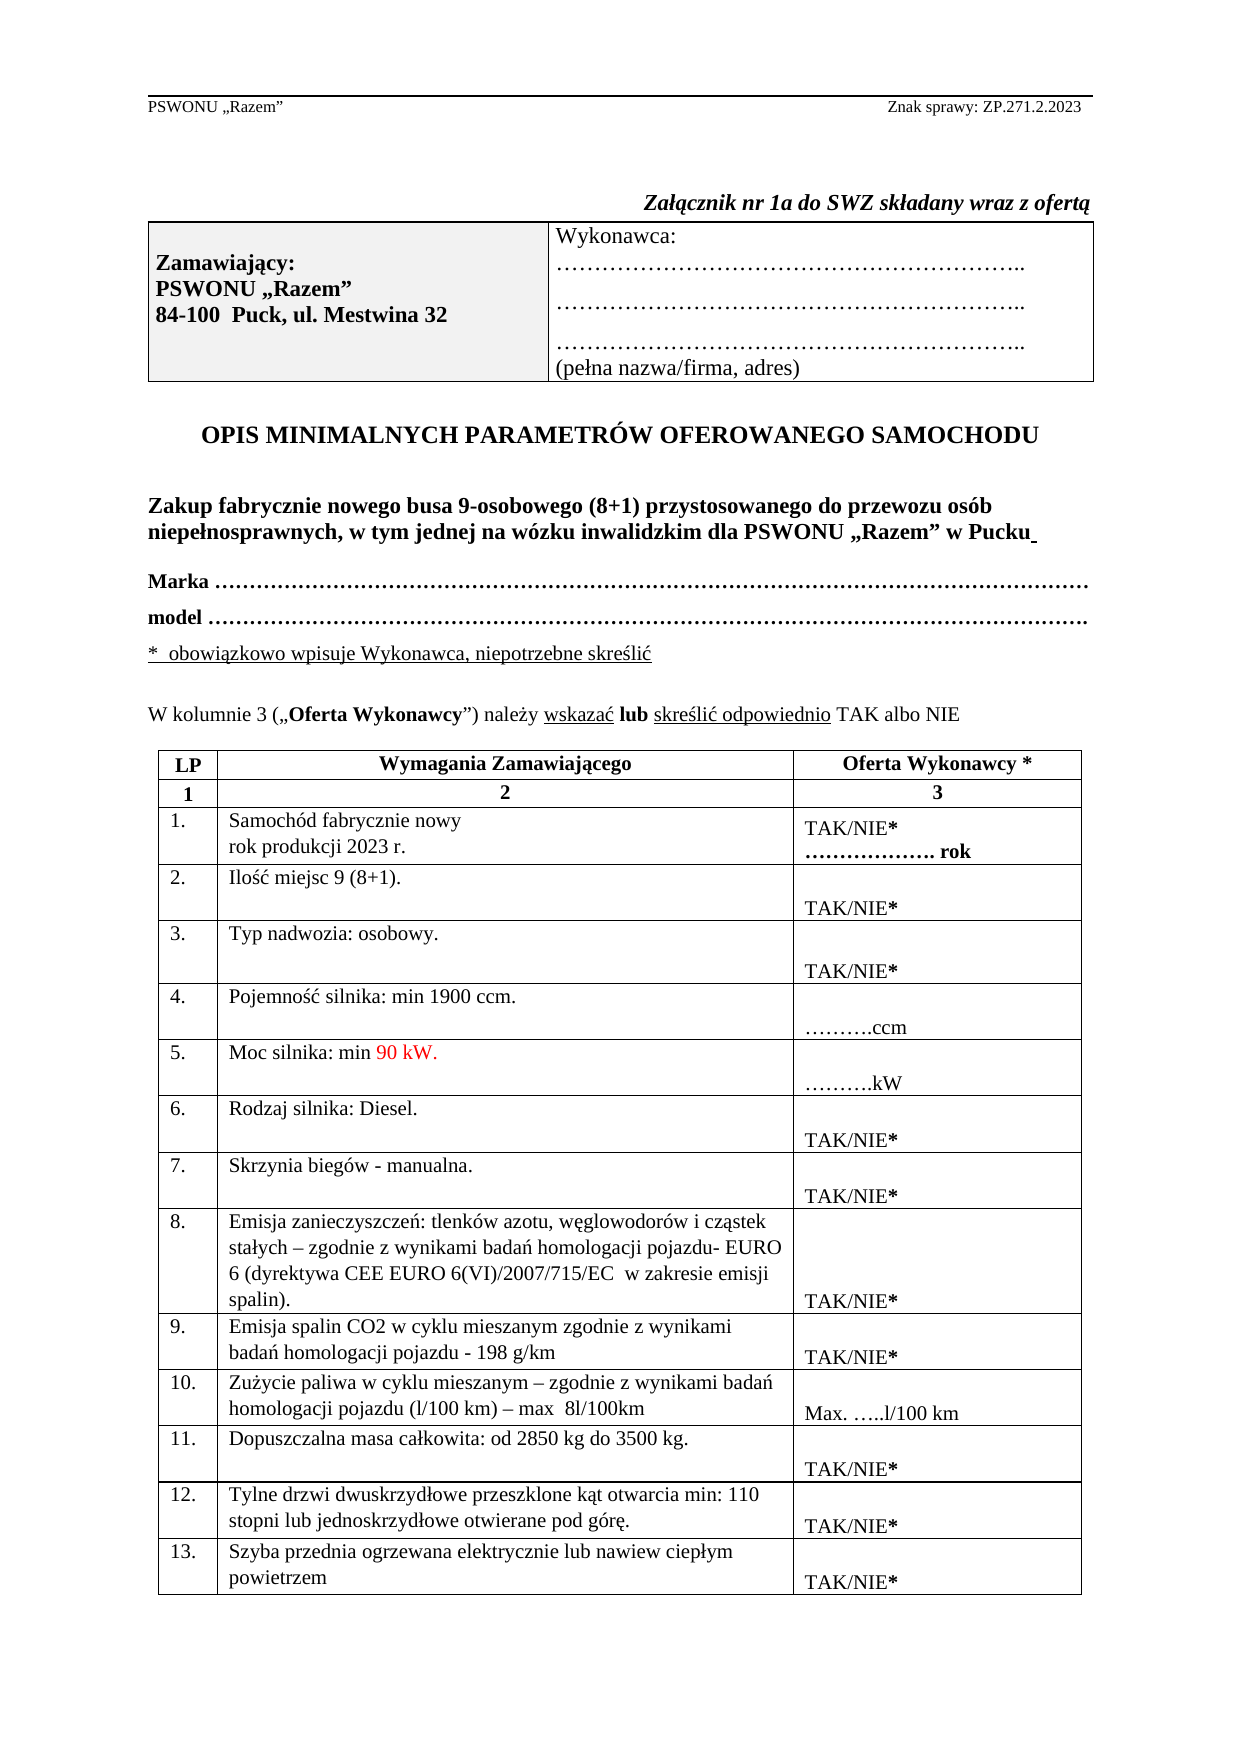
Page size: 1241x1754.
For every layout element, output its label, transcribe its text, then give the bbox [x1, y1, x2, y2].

table_cell [159, 1539, 217, 1594]
table_header Wykonawca: …………………………………………………….. …………………………………………………….. …………………………………………………….. (pełna nazwa/firma, adres) [549, 223, 1093, 381]
table_cell ……….kW [794, 1040, 1081, 1095]
table_cell [159, 1040, 217, 1095]
table_cell [159, 1209, 217, 1313]
text Marka ……………………………………………………………………………………………………………… [148, 569, 1093, 593]
table_cell Pojemność silnika: min 1900 ccm. [218, 984, 793, 1039]
table_header Wymagania Zamawiającego [218, 751, 793, 779]
table_cell [159, 1314, 217, 1369]
text Załącznik nr 1a do SWZ składany wraz z ofertą [148, 189, 1093, 215]
table_cell [159, 1483, 217, 1538]
table_cell [159, 1426, 217, 1481]
text model ………………………………………………………………………………………………………………. [148, 605, 1093, 629]
table_cell 2 [218, 780, 793, 807]
table_cell TAK/NIE* ………………. rok [794, 808, 1081, 863]
text Zakup fabrycznie nowego busa 9-osobowego (8+1) przystosowanego do przewozu osób niepełnosprawnych, w tym jednej na wózku inwalidzkim dla PSWONU „Razem” w Pucku [148, 492, 1093, 545]
text W kolumnie 3 („Oferta Wykonawcy”) należy wskazać lub skreślić odpowiednio TAK albo NIE [148, 702, 1137, 726]
table_header Zamawiający: PSWONU „Razem” 84-100 Puck, ul. Mestwina 32 [149, 223, 548, 381]
table_cell Typ nadwozia: osobowy. [218, 921, 793, 983]
table_cell Zużycie paliwa w cyklu mieszanym – zgodnie z wynikami badań homologacji pojazdu (l/100 km) – max 8l/100km [218, 1370, 793, 1425]
table_cell TAK/NIE* [794, 865, 1081, 920]
table_cell Dopuszczalna masa całkowita: od 2850 kg do 3500 kg. [218, 1426, 793, 1481]
table_cell Moc silnika: min 90 kW. [218, 1040, 793, 1095]
text * obowiązkowo wpisuje Wykonawca, niepotrzebne skreślić [148, 641, 1093, 665]
table_header LP [159, 751, 217, 779]
table_cell TAK/NIE* [794, 921, 1081, 983]
table_cell TAK/NIE* [794, 1539, 1081, 1594]
table_cell TAK/NIE* [794, 1153, 1081, 1208]
text Opis MINIMALNYCH parametrów oferowanego samochodu [148, 420, 1093, 449]
table_header Oferta Wykonawcy * [794, 751, 1081, 779]
table_cell Emisja zanieczyszczeń: tlenków azotu, węglowodorów i cząstek stałych – zgodnie z wynikami badań homologacji pojazdu- EURO 6 (dyrektywa CEE EURO 6(VI)/2007/715/EC w zakresie emisji spalin). [218, 1209, 793, 1313]
table_cell Tylne drzwi dwuskrzydłowe przeszklone kąt otwarcia min: 110 stopni lub jednoskrzydłowe otwierane pod górę. [218, 1483, 793, 1538]
table_cell 1 [159, 780, 217, 807]
table_cell [159, 921, 217, 983]
table_cell [159, 865, 217, 920]
table_cell [159, 1370, 217, 1425]
table_cell 3 [794, 780, 1081, 807]
table_cell TAK/NIE* [794, 1209, 1081, 1313]
table_cell Ilość miejsc 9 (8+1). [218, 865, 793, 920]
table_cell TAK/NIE* [794, 1096, 1081, 1152]
table_cell TAK/NIE* [794, 1314, 1081, 1369]
table_cell [159, 1096, 217, 1152]
table_cell Emisja spalin CO2 w cyklu mieszanym zgodnie z wynikami badań homologacji pojazdu - 198 g/km [218, 1314, 793, 1369]
table_cell TAK/NIE* [794, 1426, 1081, 1481]
table_cell [159, 984, 217, 1039]
table_cell ……….ccm [794, 984, 1081, 1039]
table_cell Samochód fabrycznie nowy rok produkcji 2023 r. [218, 808, 793, 863]
table_cell [159, 808, 217, 863]
table_cell Max. …..l/100 km [794, 1370, 1081, 1425]
table_cell Szyba przednia ogrzewana elektrycznie lub nawiew ciepłym powietrzem [218, 1539, 793, 1594]
table_cell [159, 1153, 217, 1208]
table_cell TAK/NIE* [794, 1483, 1081, 1538]
table_cell Rodzaj silnika: Diesel. [218, 1096, 793, 1152]
table_cell Skrzynia biegów - manualna. [218, 1153, 793, 1208]
